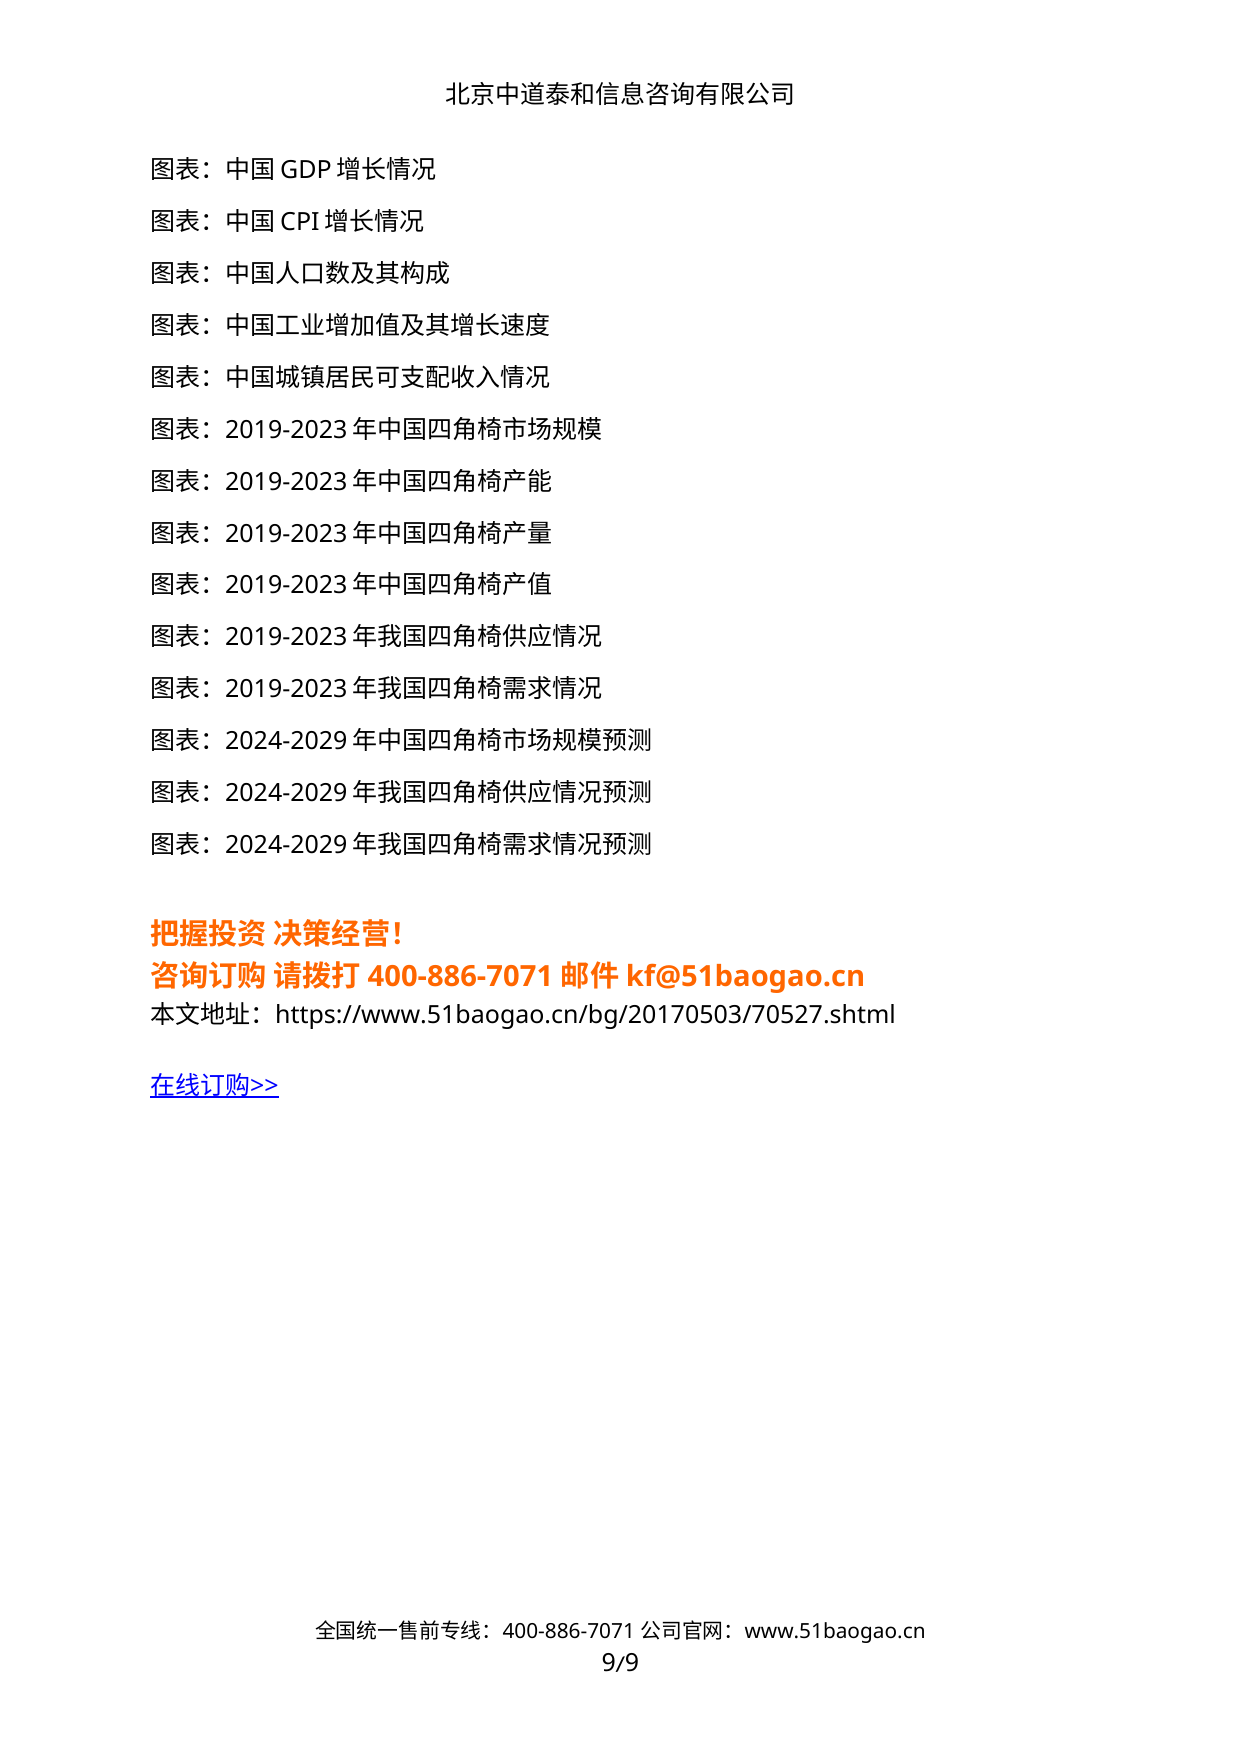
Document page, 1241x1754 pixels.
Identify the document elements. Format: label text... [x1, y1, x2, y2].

text 图表：2019-2023年中国四角椅产值 [150, 565, 1090, 601]
text 图表：2024-2029年中国四角椅市场规模预测 [150, 721, 1090, 757]
text 图表：中国人口数及其构成 [150, 254, 1090, 290]
text 图表：2019-2023年中国四角椅产能 [150, 461, 1090, 497]
text 图表：2019-2023年中国四角椅市场规模 [150, 409, 1090, 446]
text 在线订购>> [150, 1031, 1090, 1102]
text 图表：2024-2029年我国四角椅需求情况预测 [150, 824, 1090, 861]
text 图表：2024-2029年我国四角椅供应情况预测 [150, 772, 1090, 809]
text 图表：2019-2023年中国四角椅产量 [150, 513, 1090, 549]
text 图表：中国CPI增长情况 [150, 202, 1090, 238]
text 图表：中国GDP增长情况 [150, 150, 1090, 186]
text 把握投资 决策经营！咨询订购 请拨打 400-886-7071 邮件 kf@51baogao.cn本文地址：https://www.51baogao.cn/bg/20170503/70527.shtml [150, 876, 1090, 1031]
text 图表：2019-2023年我国四角椅供应情况 [150, 617, 1090, 653]
text 图表：中国城镇居民可支配收入情况 [150, 357, 1090, 394]
text 图表：2019-2023年我国四角椅需求情况 [150, 669, 1090, 705]
text 图表：中国工业增加值及其增长速度 [150, 306, 1090, 342]
